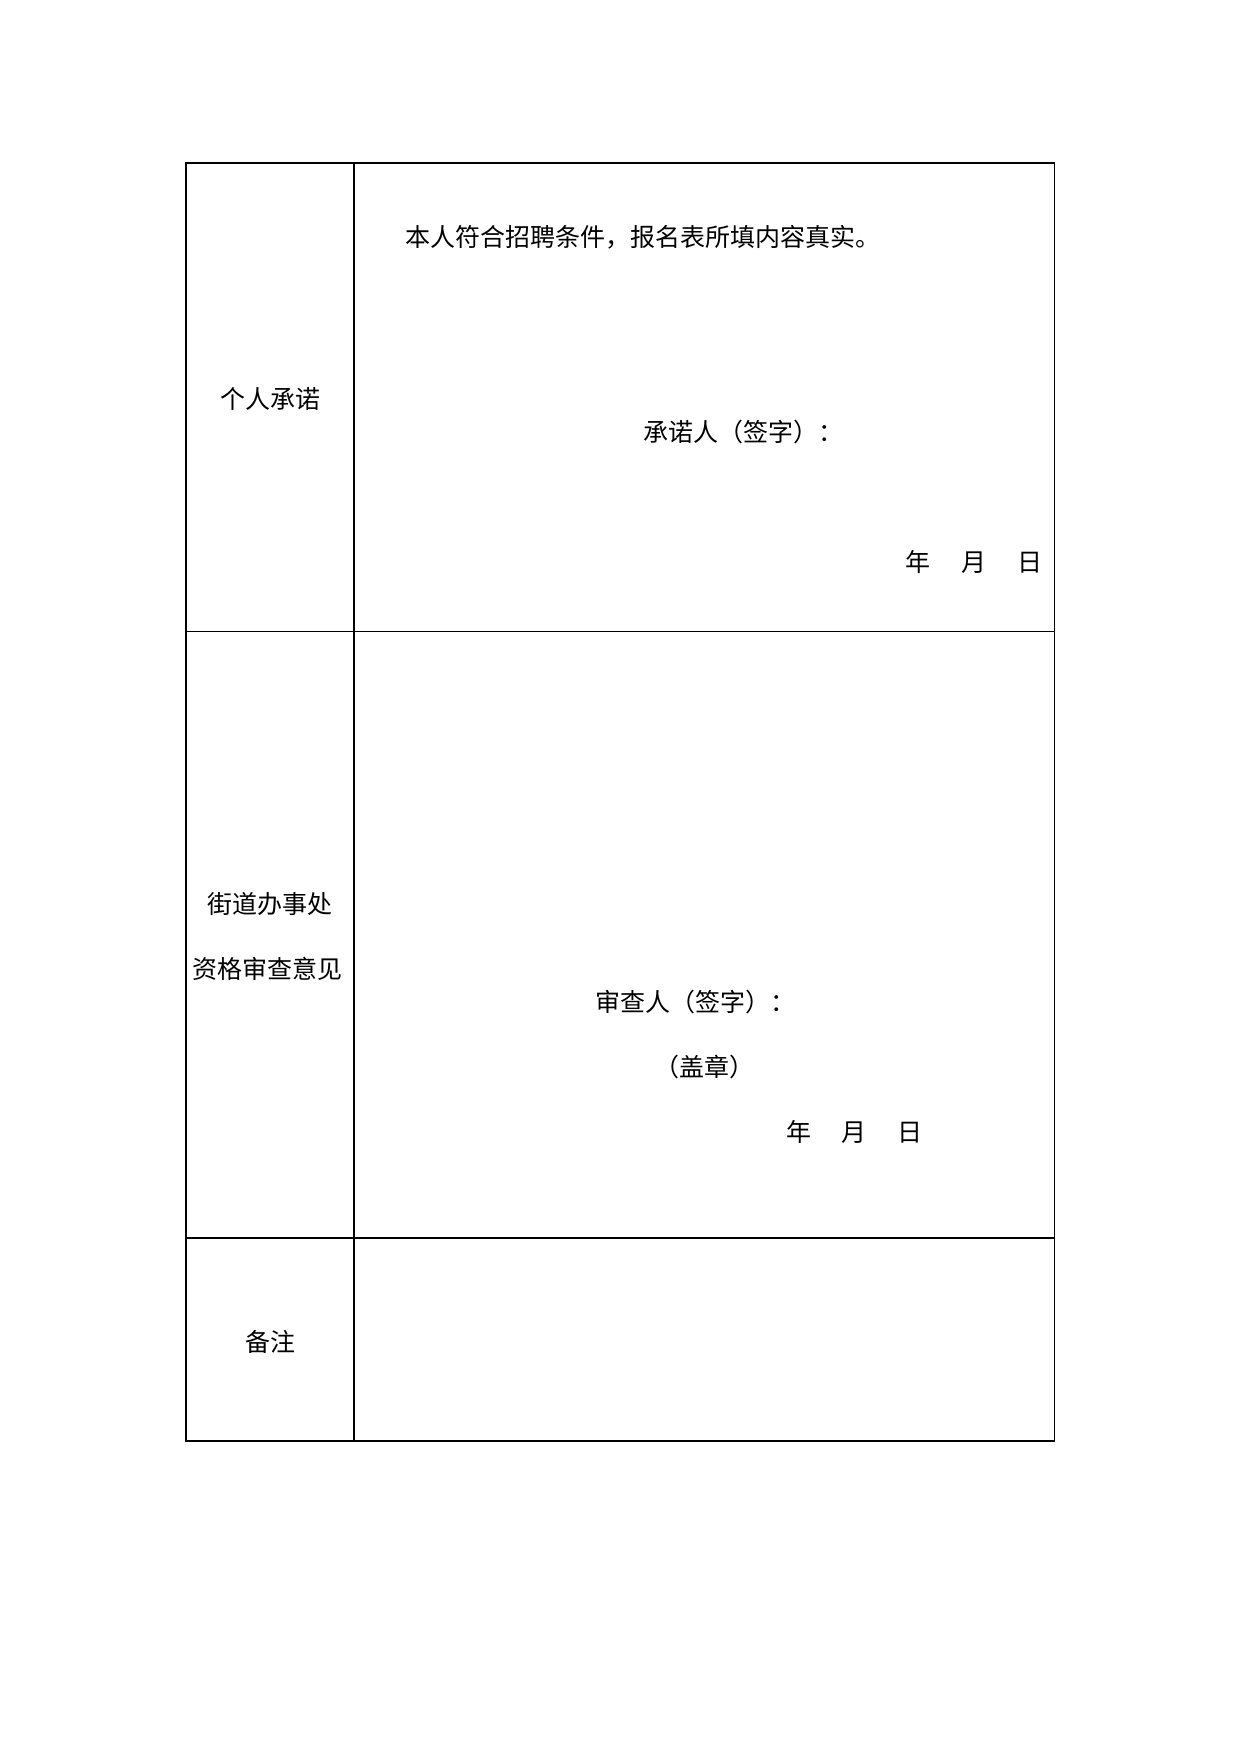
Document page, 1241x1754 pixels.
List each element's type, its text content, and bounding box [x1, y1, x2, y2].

table_cell 备注 [187, 1239, 353, 1440]
table_cell [355, 1239, 1054, 1440]
table_cell 街道办事处 资格审查意见 [187, 632, 353, 1237]
table_cell 本人符合招聘条件，报名表所填内容真实。 承诺人（签字）： 年 月 日 [355, 164, 1054, 631]
table_cell 个人承诺 [187, 164, 353, 631]
table_cell 审查人（签字）： （盖章） 年 月 日 [355, 632, 1054, 1237]
